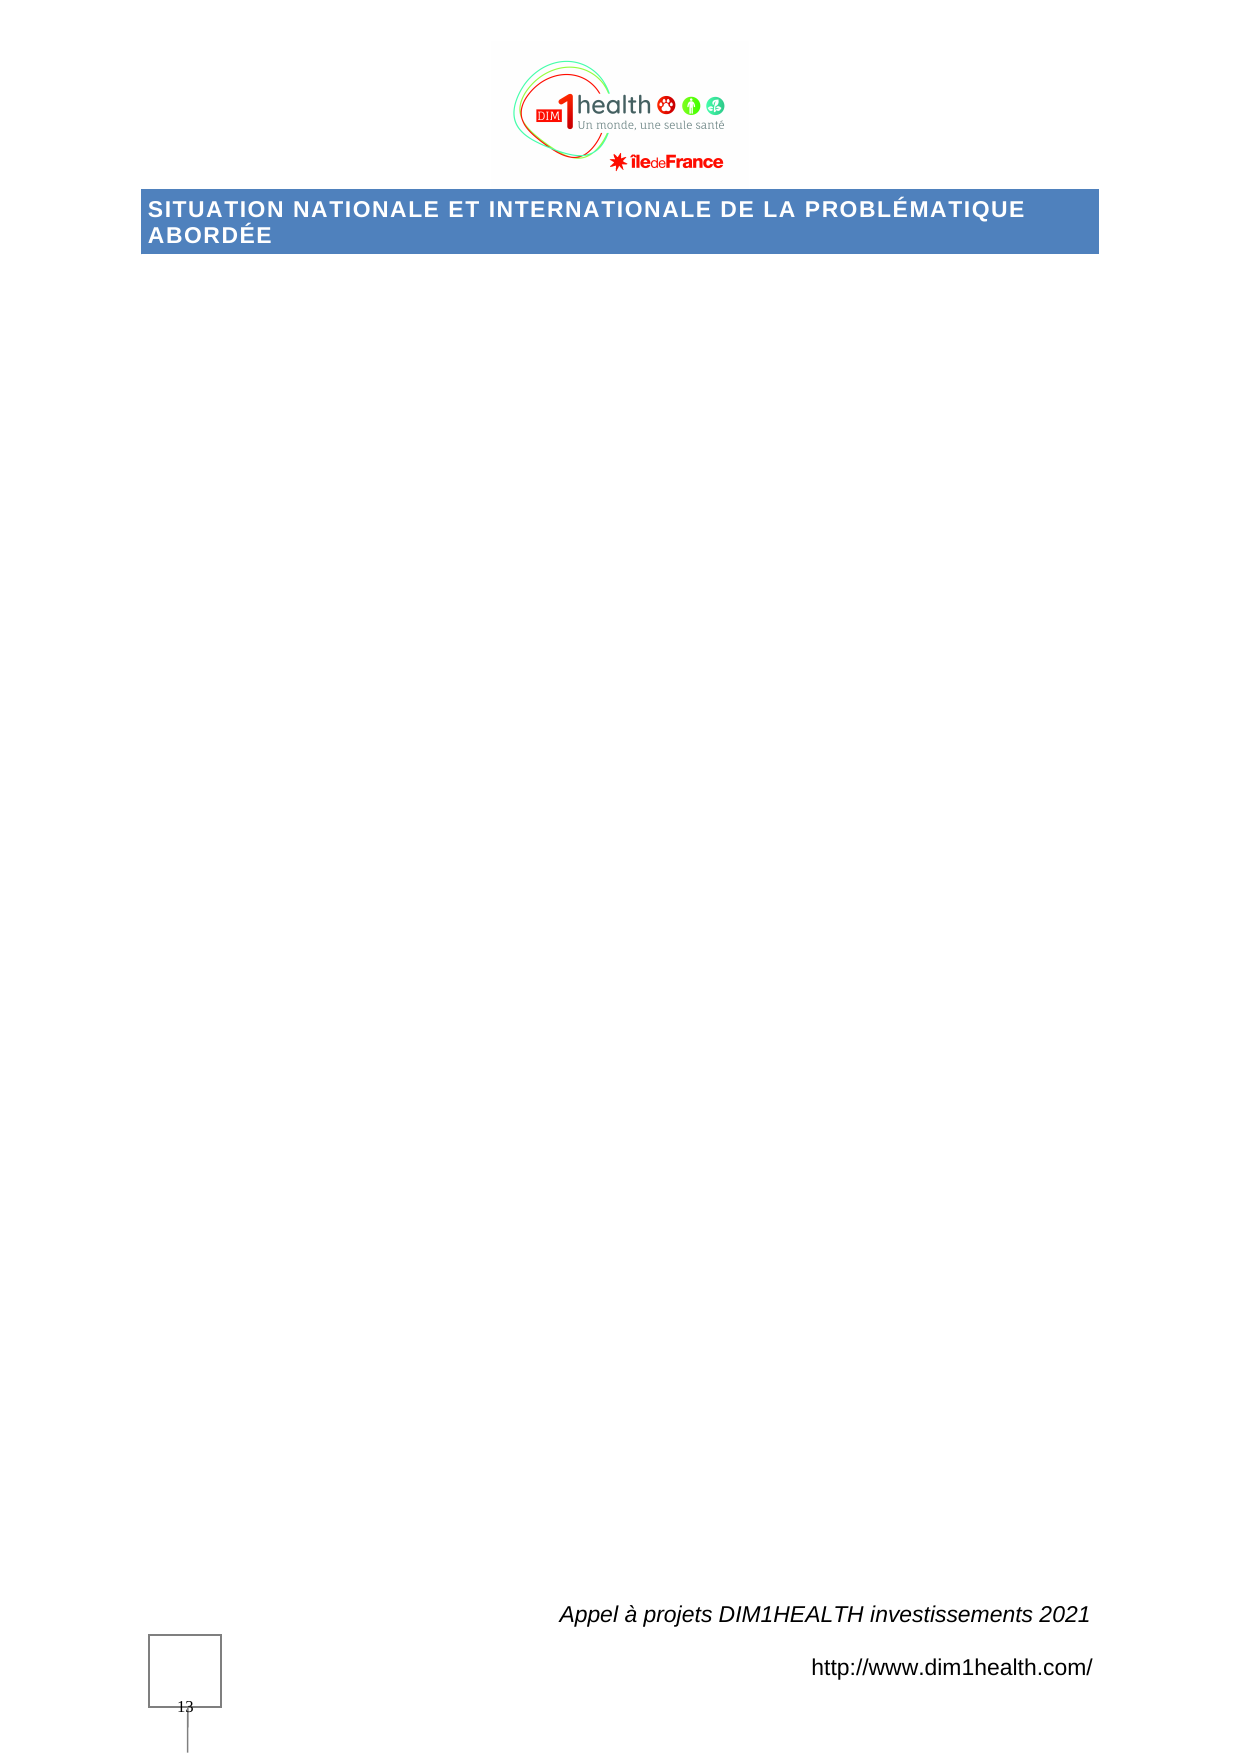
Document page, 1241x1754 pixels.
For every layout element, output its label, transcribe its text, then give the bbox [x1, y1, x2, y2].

subtitle Situation nationale et internationale de la problématique abordée [148, 196, 1092, 248]
picture [491, 41, 749, 189]
